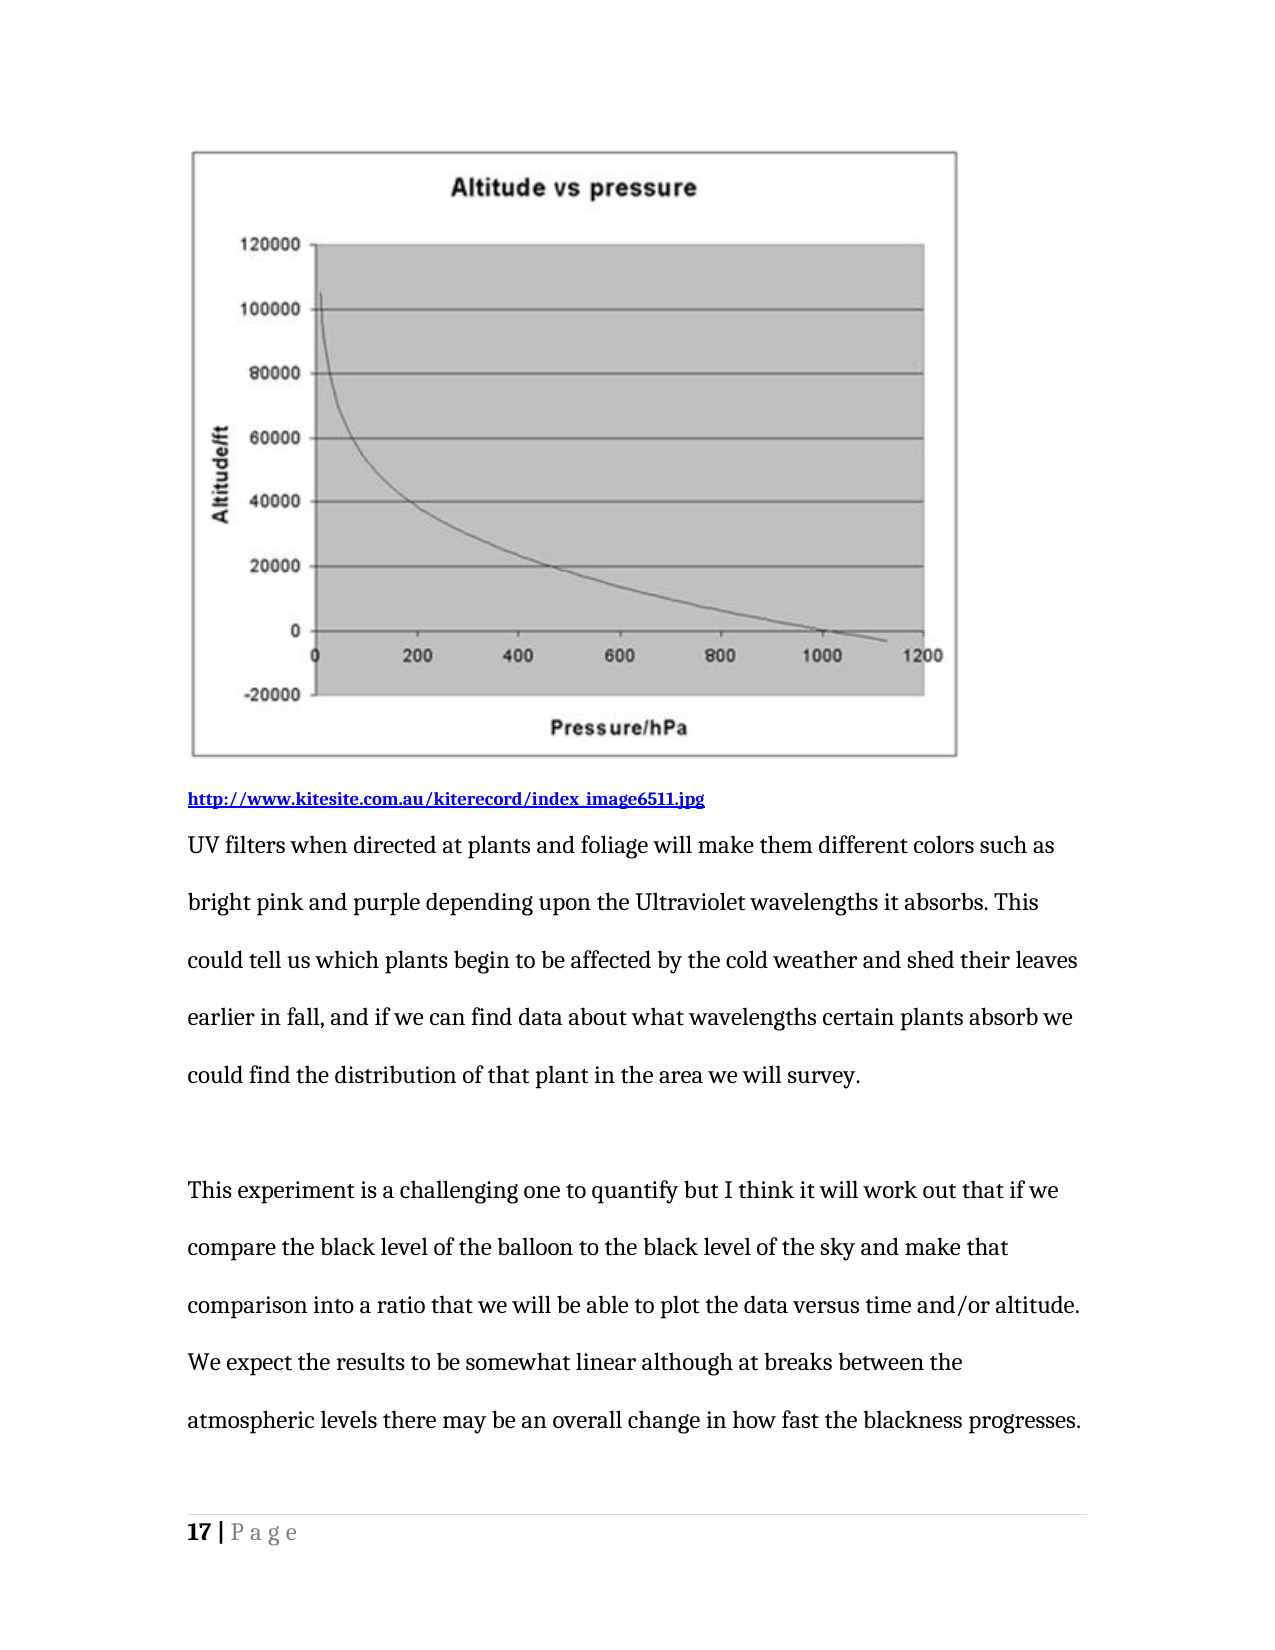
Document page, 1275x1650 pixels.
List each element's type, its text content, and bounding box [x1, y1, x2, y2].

text http://www.kitesite.com.au/kiterecord/index_image6511.jpg [187, 788, 1087, 810]
text UV filters when directed at plants and foliage will make them different colors such as bright pink and purple depending upon the Ultraviolet wavelengths it absorbs. This could tell us which plants begin to be affected by the cold weather and shed their leaves earlier in fall, and if we can find data about what wavelengths certain plants absorb we could find the distribution of that plant in the area we will survey. [187, 831, 1087, 1089]
text This experiment is a challenging one to quantify but I think it will work out that if we compare the black level of the balloon to the black level of the sky and make that comparison into a ratio that we will be able to plot the data versus time and/or altitude. We expect the results to be somewhat linear although at breaks between the atmospheric levels there may be an overall change in how fast the blackness progresses. [187, 1118, 1087, 1434]
picture [187, 150, 961, 760]
